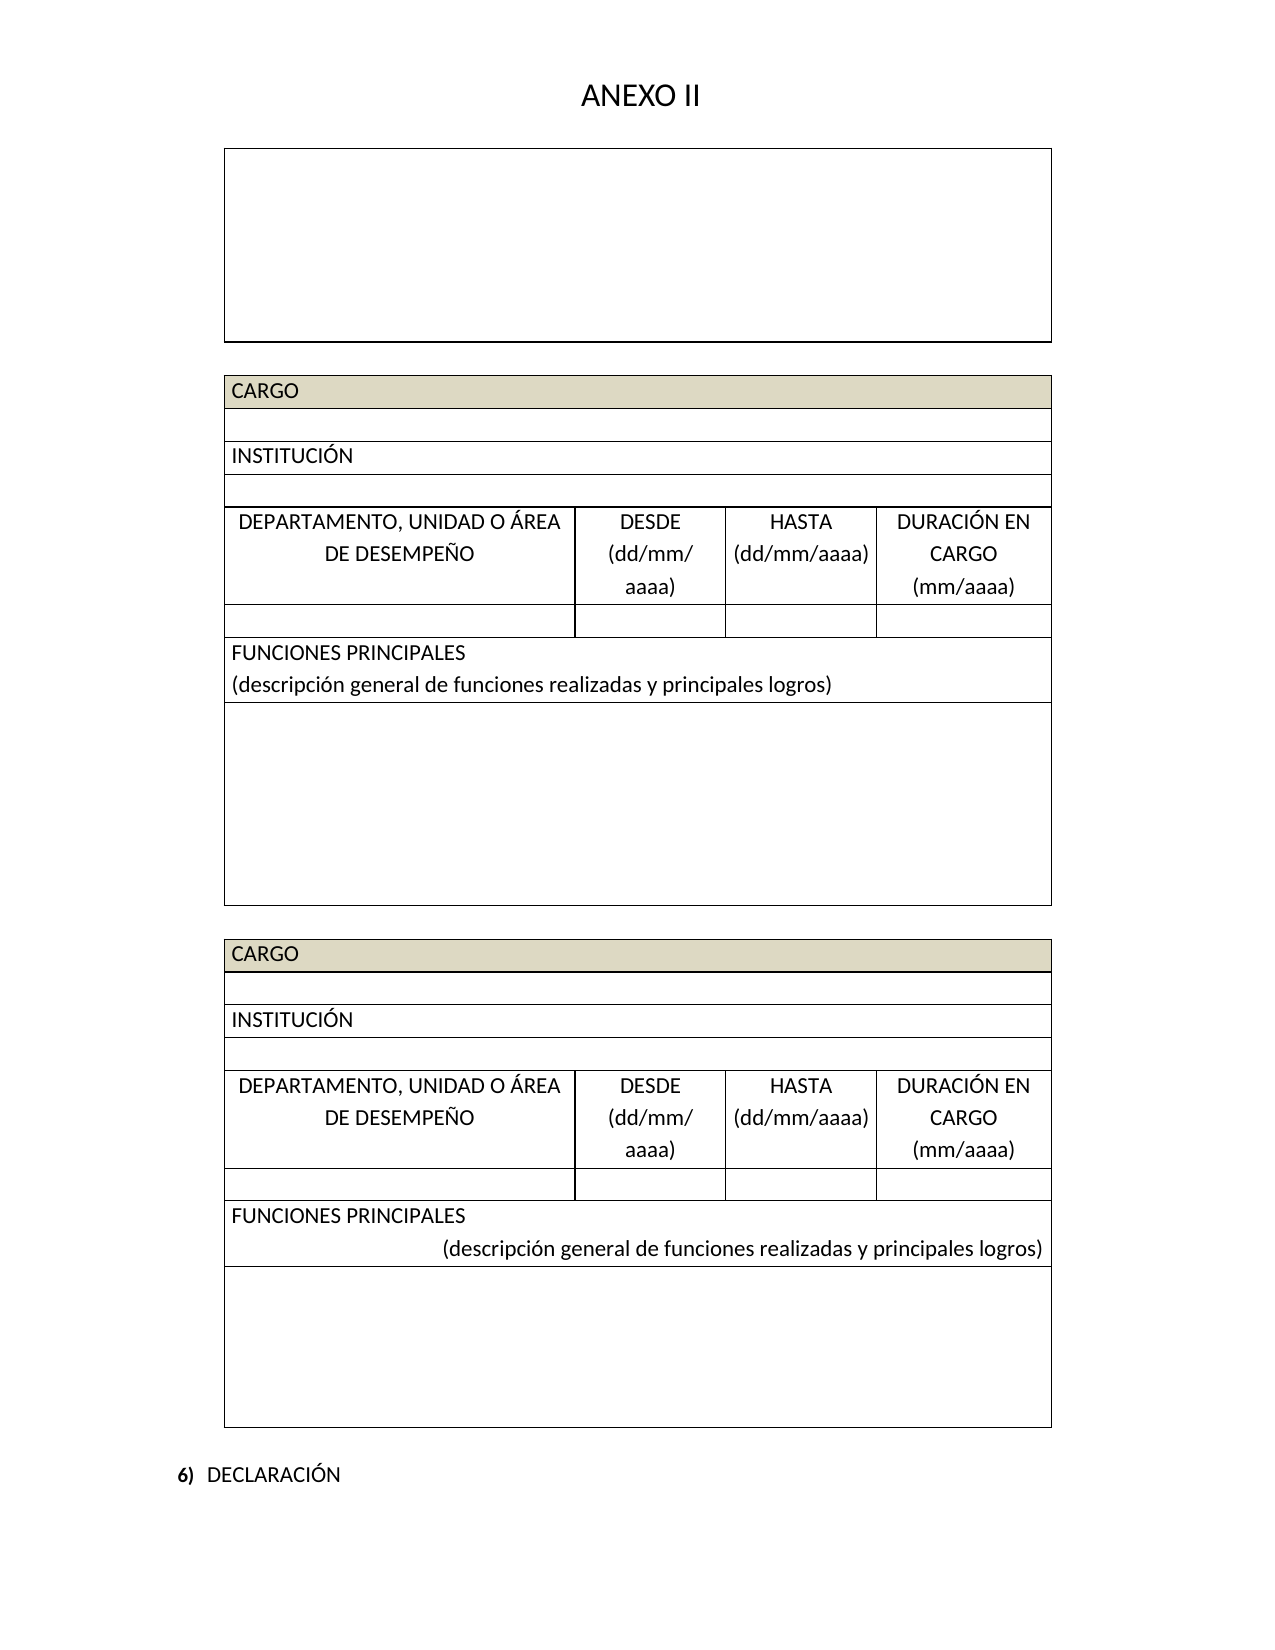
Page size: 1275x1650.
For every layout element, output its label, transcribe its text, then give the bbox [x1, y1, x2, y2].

table_cell DURACIÓN EN CARGO (mm/aaaa) [877, 1071, 1051, 1167]
table_cell [576, 605, 725, 637]
table_cell [225, 1169, 574, 1200]
list DECLARACIÓN [177, 1460, 1098, 1488]
table_cell DEPARTAMENTO, UNIDAD O ÁREA DE DESEMPEÑO [225, 1071, 574, 1167]
table_cell [576, 1169, 725, 1200]
table_cell [225, 475, 1051, 506]
table_cell FUNCIONES PRINCIPALES (descripción general de funciones realizadas y principales logros) [225, 638, 1051, 702]
table_cell [225, 149, 1051, 341]
table_cell [225, 703, 1051, 905]
table_cell [225, 605, 574, 637]
table_cell DEPARTAMENTO, UNIDAD O ÁREA DE DESEMPEÑO [225, 508, 574, 604]
table_cell HASTA (dd/mm/aaaa) [726, 508, 876, 604]
table_cell [225, 973, 1051, 1004]
table_cell [877, 1169, 1051, 1200]
table_cell [225, 409, 1051, 441]
table_cell [877, 605, 1051, 637]
table_cell INSTITUCIÓN [225, 442, 1051, 473]
table_cell [225, 1038, 1051, 1070]
table_cell INSTITUCIÓN [225, 1005, 1051, 1037]
table_cell [726, 605, 876, 637]
table_cell DURACIÓN EN CARGO (mm/aaaa) [877, 508, 1051, 604]
table_cell [726, 1169, 876, 1200]
table_header CARGO [225, 376, 1051, 408]
table_header CARGO [225, 940, 1051, 971]
table_cell [225, 1267, 1051, 1427]
table_cell DESDE (dd/mm/aaaa) [576, 1071, 725, 1167]
table_cell FUNCIONES PRINCIPALES (descripción general de funciones realizadas y principales logros) [225, 1201, 1051, 1266]
table_cell HASTA (dd/mm/aaaa) [726, 1071, 876, 1167]
table_cell DESDE (dd/mm/aaaa) [576, 508, 725, 604]
